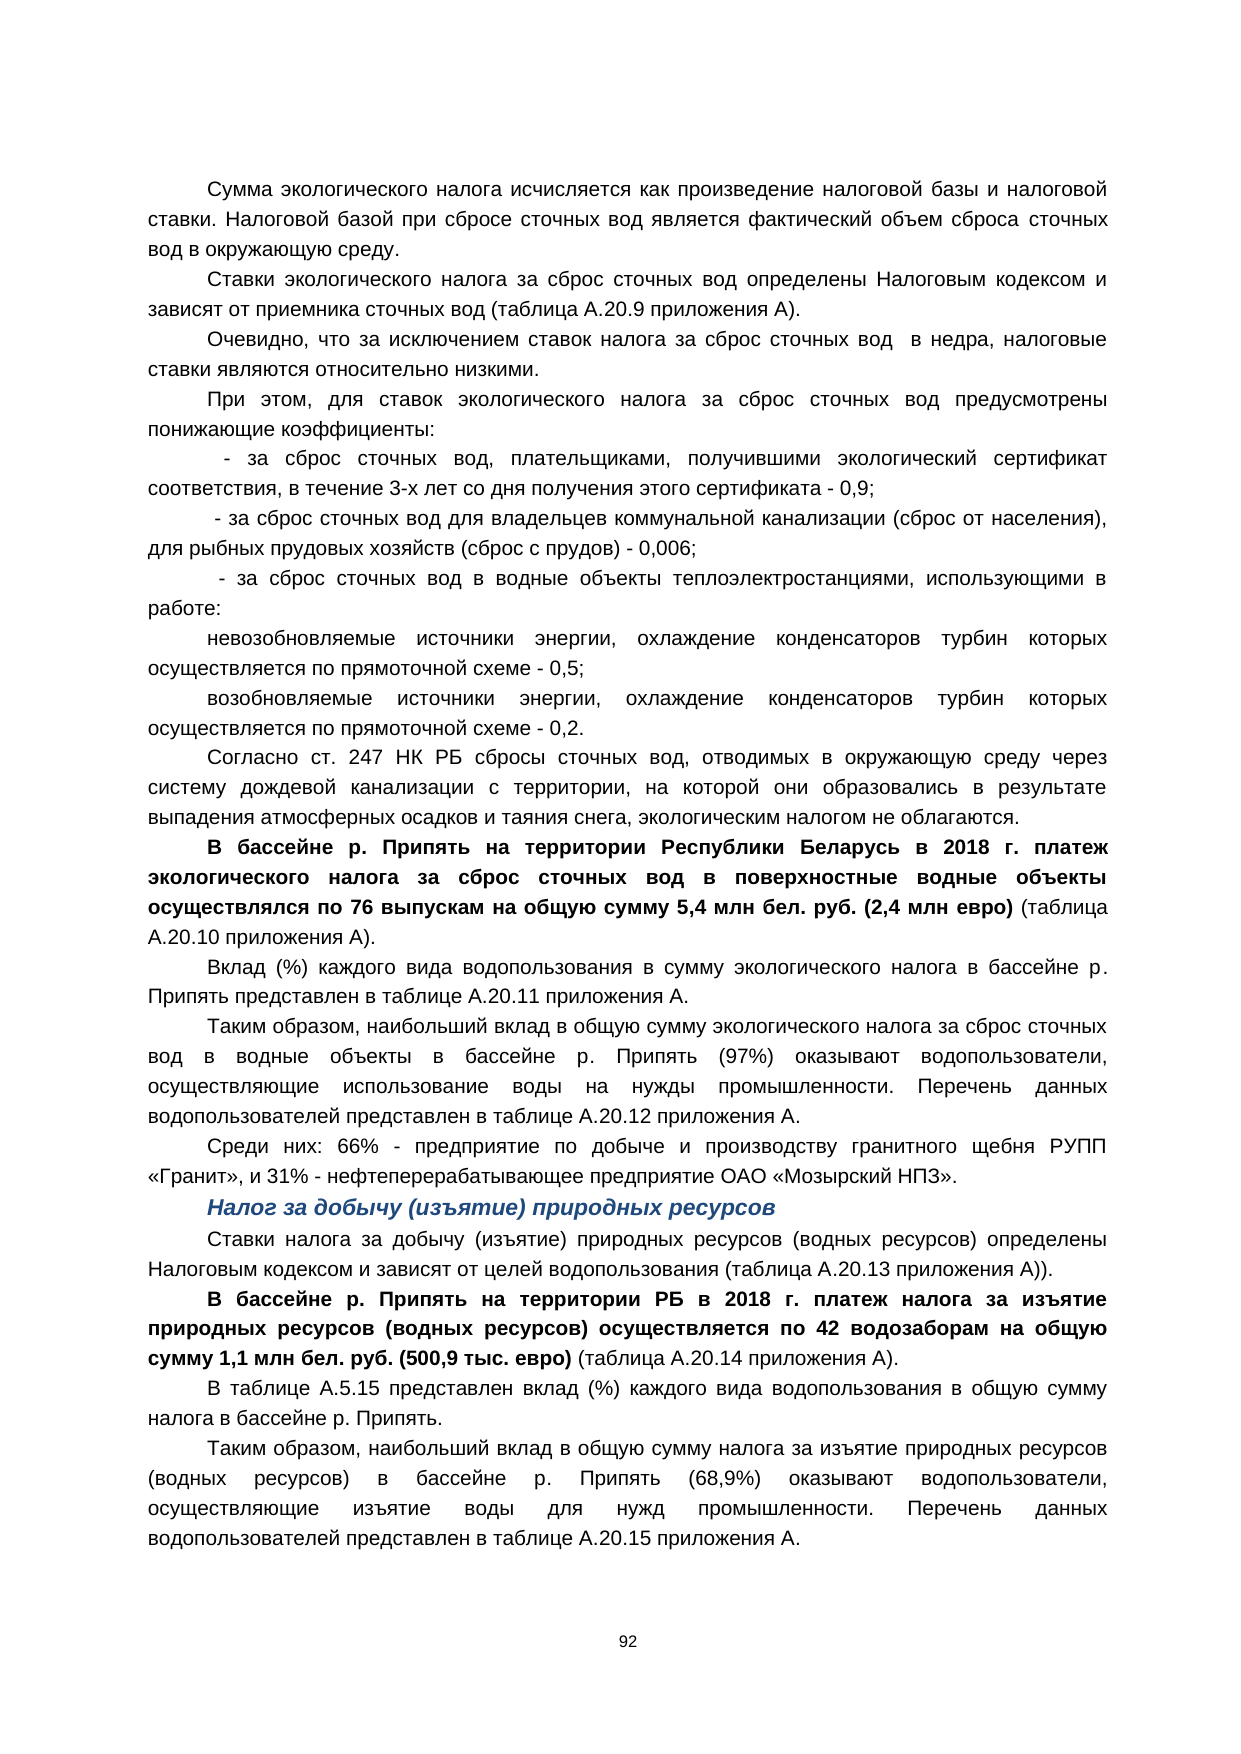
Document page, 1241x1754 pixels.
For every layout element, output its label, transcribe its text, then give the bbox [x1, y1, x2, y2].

text В бассейне р. Припять на территории Республики Беларусь в 2018 г. платеж экологического налога за сброс сточных вод в поверхностные водные объекты осуществлялся по 76 выпускам на общую сумму 5,4 млн бел. руб. (2,4 млн евро) (таблица А.20.10 приложения А). [148, 835, 1108, 948]
text Ставки налога за добычу (изъятие) природных ресурсов (водных ресурсов) определены Налоговым кодексом и зависят от целей водопользования (таблица А.20.13 приложения А)). [148, 1227, 1108, 1280]
text Ставки экологического налога за сброс сточных вод определены Налоговым кодексом и зависят от приемника сточных вод (таблица А.20.9 приложения А). [148, 267, 1108, 321]
text В бассейне р. Припять на территории РБ в 2018 г. платеж налога за изъятие природных ресурсов (водных ресурсов) осуществляется по 42 водозаборам на общую сумму 1,1 млн бел. руб. (500,9 тыс. евро) (таблица А.20.14 приложения А). [148, 1286, 1108, 1370]
text - за сброс сточных вод, плательщиками, получившими экологический сертификат соответствия, в течение 3-х лет со дня получения этого сертификата - 0,9; [148, 446, 1108, 500]
text При этом, для ставок экологического налога за сброс сточных вод предусмотрены понижающие коэффициенты: [148, 386, 1108, 440]
text Вклад (%) каждого вида водопользования в сумму экологического налога в бассейне р. Припять представлен в таблице А.20.11 приложения А. [148, 954, 1108, 1008]
text Очевидно, что за исключением ставок налога за сброс сточных вод в недра, налоговые ставки являются относительно низкими. [148, 327, 1108, 381]
text Таким образом, наибольший вклад в общую сумму налога за изъятие природных ресурсов (водных ресурсов) в бассейне р. Припять (68,9%) оказывают водопользователи, осуществляющие изъятие воды для нужд промышленности. Перечень данных водопользователей представлен в таблице А.20.15 приложения А. [148, 1436, 1108, 1549]
text Сумма экологического налога исчисляется как произведение налоговой базы и налоговой ставки. Налоговой базой при сбросе сточных вод является фактический объем сброса сточных вод в окружающую среду. [148, 177, 1108, 261]
text Согласно ст. 247 НК РБ сбросы сточных вод, отводимых в окружающую среду через систему дождевой канализации с территории, на которой они образовались в результате выпадения атмосферных осадков и таяния снега, экологическим налогом не облагаются. [148, 745, 1108, 829]
text невозобновляемые источники энергии, охлаждение конденсаторов турбин которых осуществляется по прямоточной схеме - 0,5; [148, 626, 1108, 679]
text возобновляемые источники энергии, охлаждение конденсаторов турбин которых осуществляется по прямоточной схеме - 0,2. [148, 685, 1108, 739]
text Налог за добычу (изъятие) природных ресурсов [148, 1194, 1108, 1220]
text - за сброс сточных вод в водные объекты теплоэлектростанциями, использующими в работе: [148, 566, 1108, 620]
text - за сброс сточных вод для владельцев коммунальной канализации (сброс от населения), для рыбных прудовых хозяйств (сброс с прудов) - 0,006; [148, 506, 1108, 560]
text В таблице А.5.15 представлен вклад (%) каждого вида водопользования в общую сумму налога в бассейне р. Припять. [148, 1376, 1108, 1430]
text Среди них: 66% - предприятие по добыче и производству гранитного щебня РУПП «Гранит», и 31% - нефтеперерабатывающее предприятие ОАО «Мозырский НПЗ». [148, 1134, 1108, 1188]
text Таким образом, наибольший вклад в общую сумму экологического налога за сброс сточных вод в водные объекты в бассейне р. Припять (97%) оказывают водопользователи, осуществляющие использование воды на нужды промышленности. Перечень данных водопользователей представлен в таблице А.20.12 приложения А. [148, 1014, 1108, 1128]
